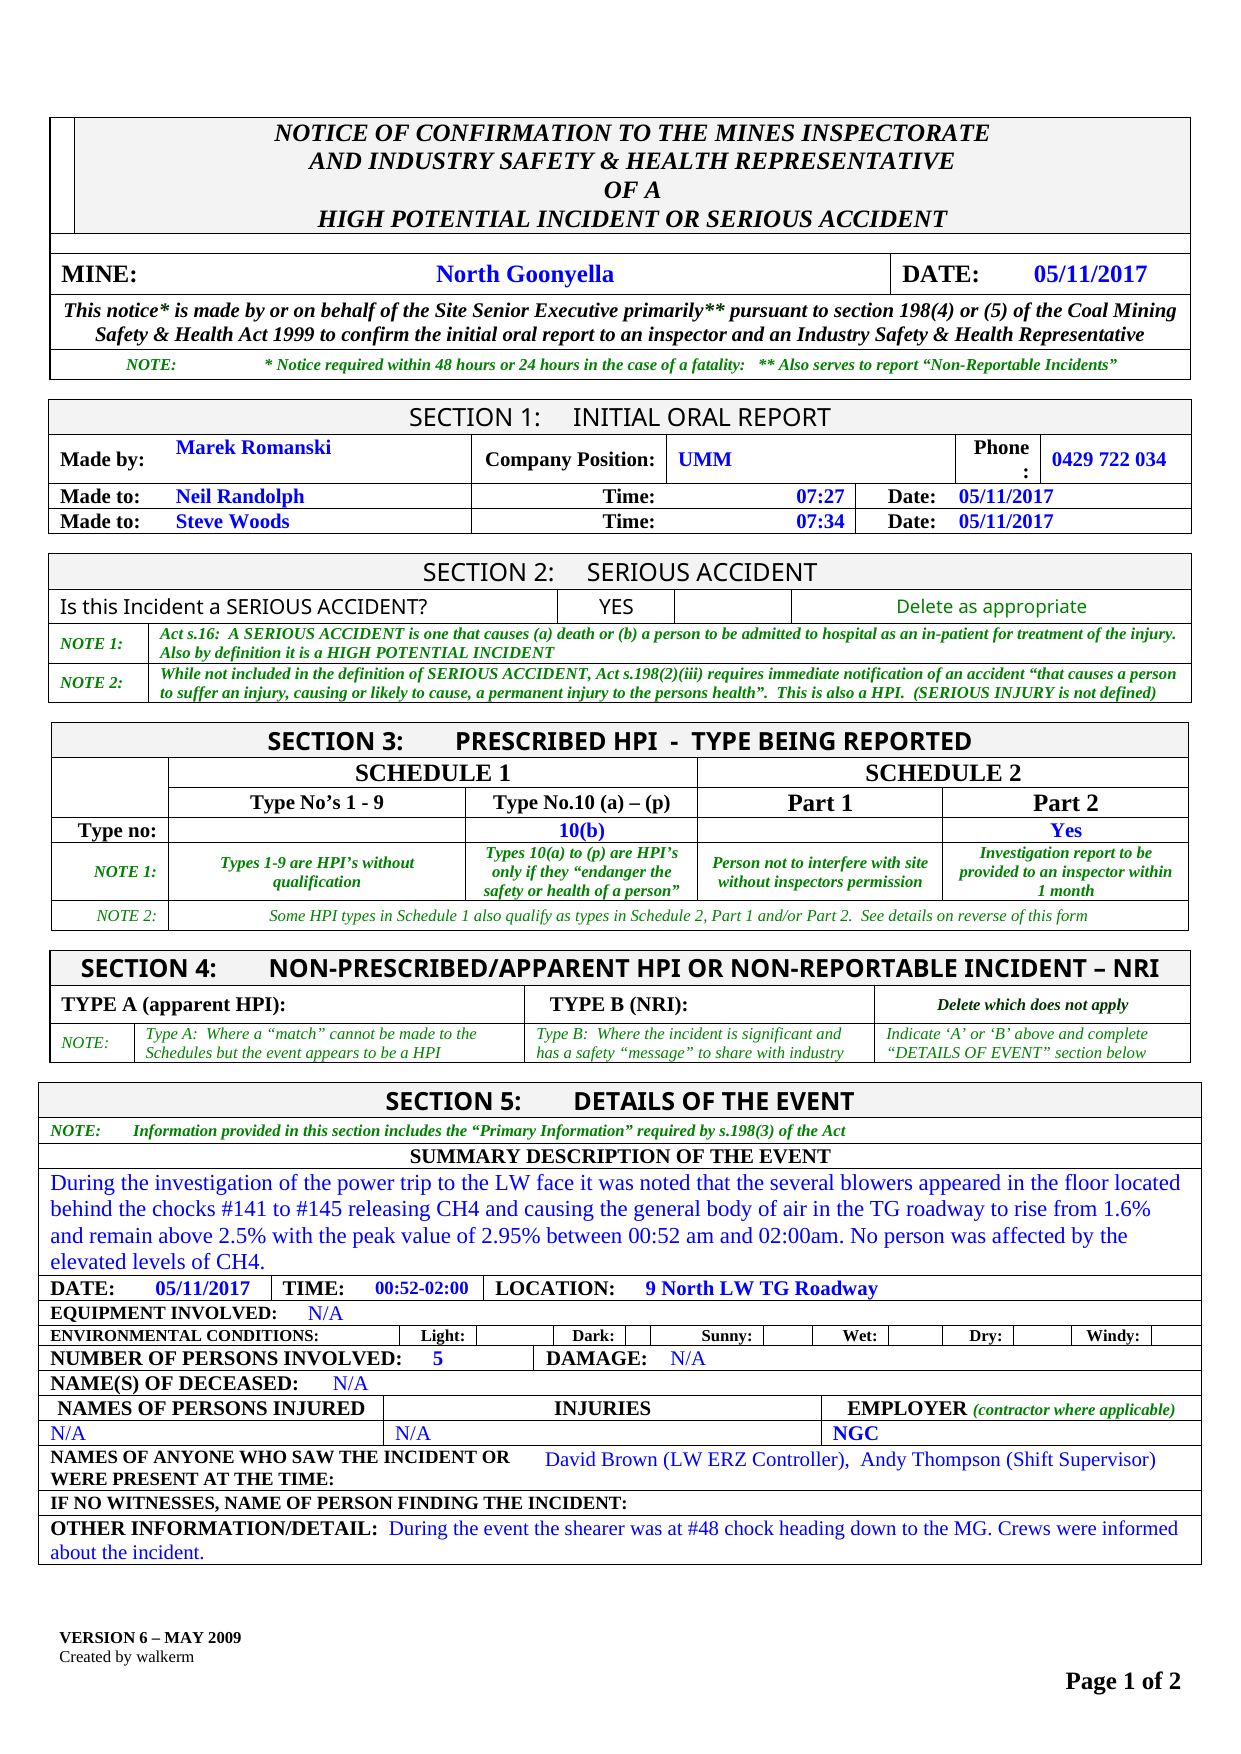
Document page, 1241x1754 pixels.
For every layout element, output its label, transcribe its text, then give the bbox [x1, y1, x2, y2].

table_cell [169, 818, 465, 842]
table_cell 05/11/2017 [948, 509, 1191, 533]
table_cell Wet: [813, 1326, 888, 1345]
table_cell [1014, 1326, 1071, 1345]
table_cell YES [558, 590, 674, 623]
table_cell 5 [421, 1346, 533, 1370]
table_cell NOTE: [39, 1118, 122, 1143]
table_cell While not included in the definition of SERIOUS ACCIDENT, Act s.198(2)(iii) requires immediate notification of an accident “that causes a person to suffer an injury, causing or likely to cause, a permanent injury to the persons health”. This is also a HPI. (SERIOUS INJURY is not defined) [149, 664, 1191, 702]
table_header SECTION 5: DETAILS OF THE EVENT [39, 1083, 1201, 1117]
table_cell Time: [472, 509, 667, 533]
table_cell Type B: Where the incident is significant and has a safety “message” to share with industry [525, 1024, 874, 1062]
table_cell 9 North LW TG Roadway [634, 1276, 1201, 1300]
table_cell NAMES OF ANYONE WHO SAW THE INCIDENT OR WERE PRESENT AT THE TIME: [39, 1446, 534, 1489]
table_cell 07:34 [667, 509, 855, 533]
table_cell [51, 234, 1190, 253]
table_cell TYPE A (apparent HPI): [51, 986, 309, 1022]
table_cell Company Position: [472, 435, 666, 483]
table_cell Time: [472, 484, 667, 508]
table_cell NUMBER OF PERSONS INVOLVED: [39, 1346, 421, 1370]
table_cell NAMES OF PERSONS INJURED [39, 1396, 383, 1420]
table_cell 00:52-02:00 [359, 1276, 483, 1300]
table_cell EMPLOYER (contractor where applicable) [822, 1396, 1201, 1420]
table_cell [309, 986, 524, 1022]
table_header NOTICE OF CONFIRMATION TO THE MINES INSPECTORATE AND INDUSTRY SAFETY & HEALTH REPRESENTATIVE OF A HIGH POTENTIAL INCIDENT OR SERIOUS ACCIDENT [75, 118, 1190, 233]
table_cell Yes [943, 818, 1188, 842]
table_cell TYPE B (NRI): [525, 986, 700, 1022]
table_cell NOTE 2: [52, 901, 168, 930]
table_cell N/A [39, 1421, 383, 1445]
table_cell NOTE 1: [52, 843, 168, 900]
table_cell MINE: [51, 254, 159, 294]
table_cell Indicate ‘A’ or ‘B’ above and complete “DETAILS OF EVENT” section below [875, 1024, 1190, 1062]
table_cell [698, 818, 942, 842]
table_cell Types 1-9 are HPI’s without qualification [169, 843, 465, 900]
table_cell Made to: [49, 484, 164, 508]
table_cell INJURIES [384, 1396, 821, 1420]
table_cell DAMAGE: [534, 1346, 659, 1370]
table_cell Types 10(a) to (p) are HPI’s only if they “endanger the safety or health of a person” [466, 843, 697, 900]
table_cell Date: [856, 484, 947, 508]
table_cell Part 2 [943, 788, 1188, 817]
table_cell N/A [384, 1421, 821, 1445]
table_cell N/A [296, 1301, 1201, 1325]
table_header SECTION 1: INITIAL ORAL REPORT [49, 400, 1191, 434]
table_cell Act s.16: A SERIOUS ACCIDENT is one that causes (a) death or (b) a person to be admitted to hospital as an in-patient for treatment of the injury. Also by definition it is a HIGH POTENTIAL INCIDENT [149, 624, 1191, 662]
table_cell 05/11/2017 [991, 254, 1190, 294]
table_header SECTION 4: NON-PRESCRIBED/APPARENT HPI OR NON-REPORTABLE INCIDENT – NRI [51, 951, 1190, 985]
table_cell Information provided in this section includes the “Primary Information” required by s.198(3) of the Act [122, 1118, 1201, 1143]
table_cell Dark: [554, 1326, 625, 1345]
table_cell SCHEDULE 2 [698, 758, 1188, 787]
table_cell Delete as appropriate [792, 590, 1191, 623]
table_cell Steve Woods [164, 509, 471, 533]
table_header SECTION 2: SERIOUS ACCIDENT [49, 554, 1191, 588]
table_cell Windy: [1072, 1326, 1151, 1345]
table_cell TIME: [272, 1276, 359, 1300]
table_cell NOTE 2: [49, 664, 148, 702]
table_cell [477, 1326, 553, 1345]
table_cell DATE: [891, 254, 991, 294]
table_cell During the investigation of the power trip to the LW face it was noted that the several blowers appeared in the floor located behind the chocks #141 to #145 releasing CH4 and causing the general body of air in the TG roadway to rise from 1.6% and remain above 2.5% with the peak value of 2.95% between 00:52 am and 02:00am. No person was affected by the elevated levels of CH4. [39, 1169, 1201, 1274]
table_cell Type No’s 1 - 9 [169, 788, 465, 817]
table_cell DATE: [39, 1276, 134, 1300]
table_cell [889, 1326, 942, 1345]
table_cell * Notice required within 48 hours or 24 hours in the case of a fatality: ** Also serves to report “Non-Reportable Incidents” [253, 350, 1190, 378]
table_cell [646, 1491, 1201, 1515]
table_cell ENVIRONMENTAL CONDITIONS: [39, 1326, 399, 1345]
table_cell 05/11/2017 [134, 1276, 271, 1300]
table_cell LOCATION: [484, 1276, 634, 1300]
table_cell N/A [659, 1346, 1201, 1370]
table_cell NOTE: [51, 350, 253, 378]
table_cell [764, 1326, 812, 1345]
table_cell Light: [400, 1326, 476, 1345]
table_cell Delete which does not apply [875, 986, 1190, 1022]
table_cell [700, 986, 874, 1022]
table_cell Is this Incident a SERIOUS ACCIDENT? [49, 590, 557, 623]
table_cell Dry: [943, 1326, 1013, 1345]
table_cell NAME(S) OF DECEASED: [39, 1371, 321, 1395]
table_cell David Brown (LW ERZ Controller), Andy Thompson (Shift Supervisor) [534, 1446, 1201, 1489]
table_cell Part 1 [698, 788, 942, 817]
table_header SECTION 3: PRESCRIBED HPI - TYPE BEING REPORTED [52, 723, 1188, 757]
table_cell Investigation report to be provided to an inspector within 1 month [943, 843, 1188, 900]
table_cell This notice* is made by or on behalf of the Site Senior Executive primarily** pursuant to section 198(4) or (5) of the Coal Mining Safety & Health Act 1999 to confirm the initial oral report to an inspector and an Industry Safety & Health Representative [51, 295, 1190, 349]
table_cell Sunny: [651, 1326, 763, 1345]
table_cell Some HPI types in Schedule 1 also qualify as types in Schedule 2, Part 1 and/or Part 2. See details on reverse of this form [169, 901, 1188, 930]
table_cell SCHEDULE 1 [169, 758, 697, 787]
table_cell [159, 254, 890, 294]
table_cell Type no: [52, 818, 168, 842]
table_cell 0429 722 034 [1041, 435, 1191, 483]
table_cell SUMMARY DESCRIPTION OF THE EVENT [39, 1144, 1201, 1168]
table_cell 05/11/2017 [948, 484, 1191, 508]
table_cell Date: [856, 509, 947, 533]
table_header [51, 118, 74, 233]
table_cell IF NO WITNESSES, NAME OF PERSON FINDING THE INCIDENT: [39, 1491, 646, 1515]
table_cell NOTE: [51, 1024, 134, 1062]
table_cell [52, 758, 168, 817]
table_cell UMM [667, 435, 955, 483]
table_cell NGC [822, 1421, 1201, 1445]
table_cell [626, 1326, 650, 1345]
table_cell 10(b) [466, 818, 697, 842]
table_cell Marek Romanski [164, 435, 471, 483]
table_cell Type No.10 (a) – (p) [466, 788, 697, 817]
table_cell NOTE 1: [49, 624, 148, 662]
table_cell N/A [321, 1371, 1201, 1395]
table_cell Made to: [49, 509, 164, 533]
table_cell EQUIPMENT INVOLVED: [39, 1301, 296, 1325]
table_cell Type A: Where a “match” cannot be made to the Schedules but the event appears to be a HPI [135, 1024, 524, 1062]
table_cell [675, 590, 791, 623]
table_cell Phone: [956, 435, 1040, 483]
table_cell OTHER INFORMATION/DETAIL: During the event the shearer was at #48 chock heading down to the MG. Crews were informed about the incident. [39, 1516, 1201, 1564]
table_cell Made by: [49, 435, 164, 483]
table_cell 07:27 [667, 484, 855, 508]
table_cell [1152, 1326, 1201, 1345]
table_cell Neil Randolph [164, 484, 471, 508]
table_cell Person not to interfere with site without inspectors permission [698, 843, 942, 900]
